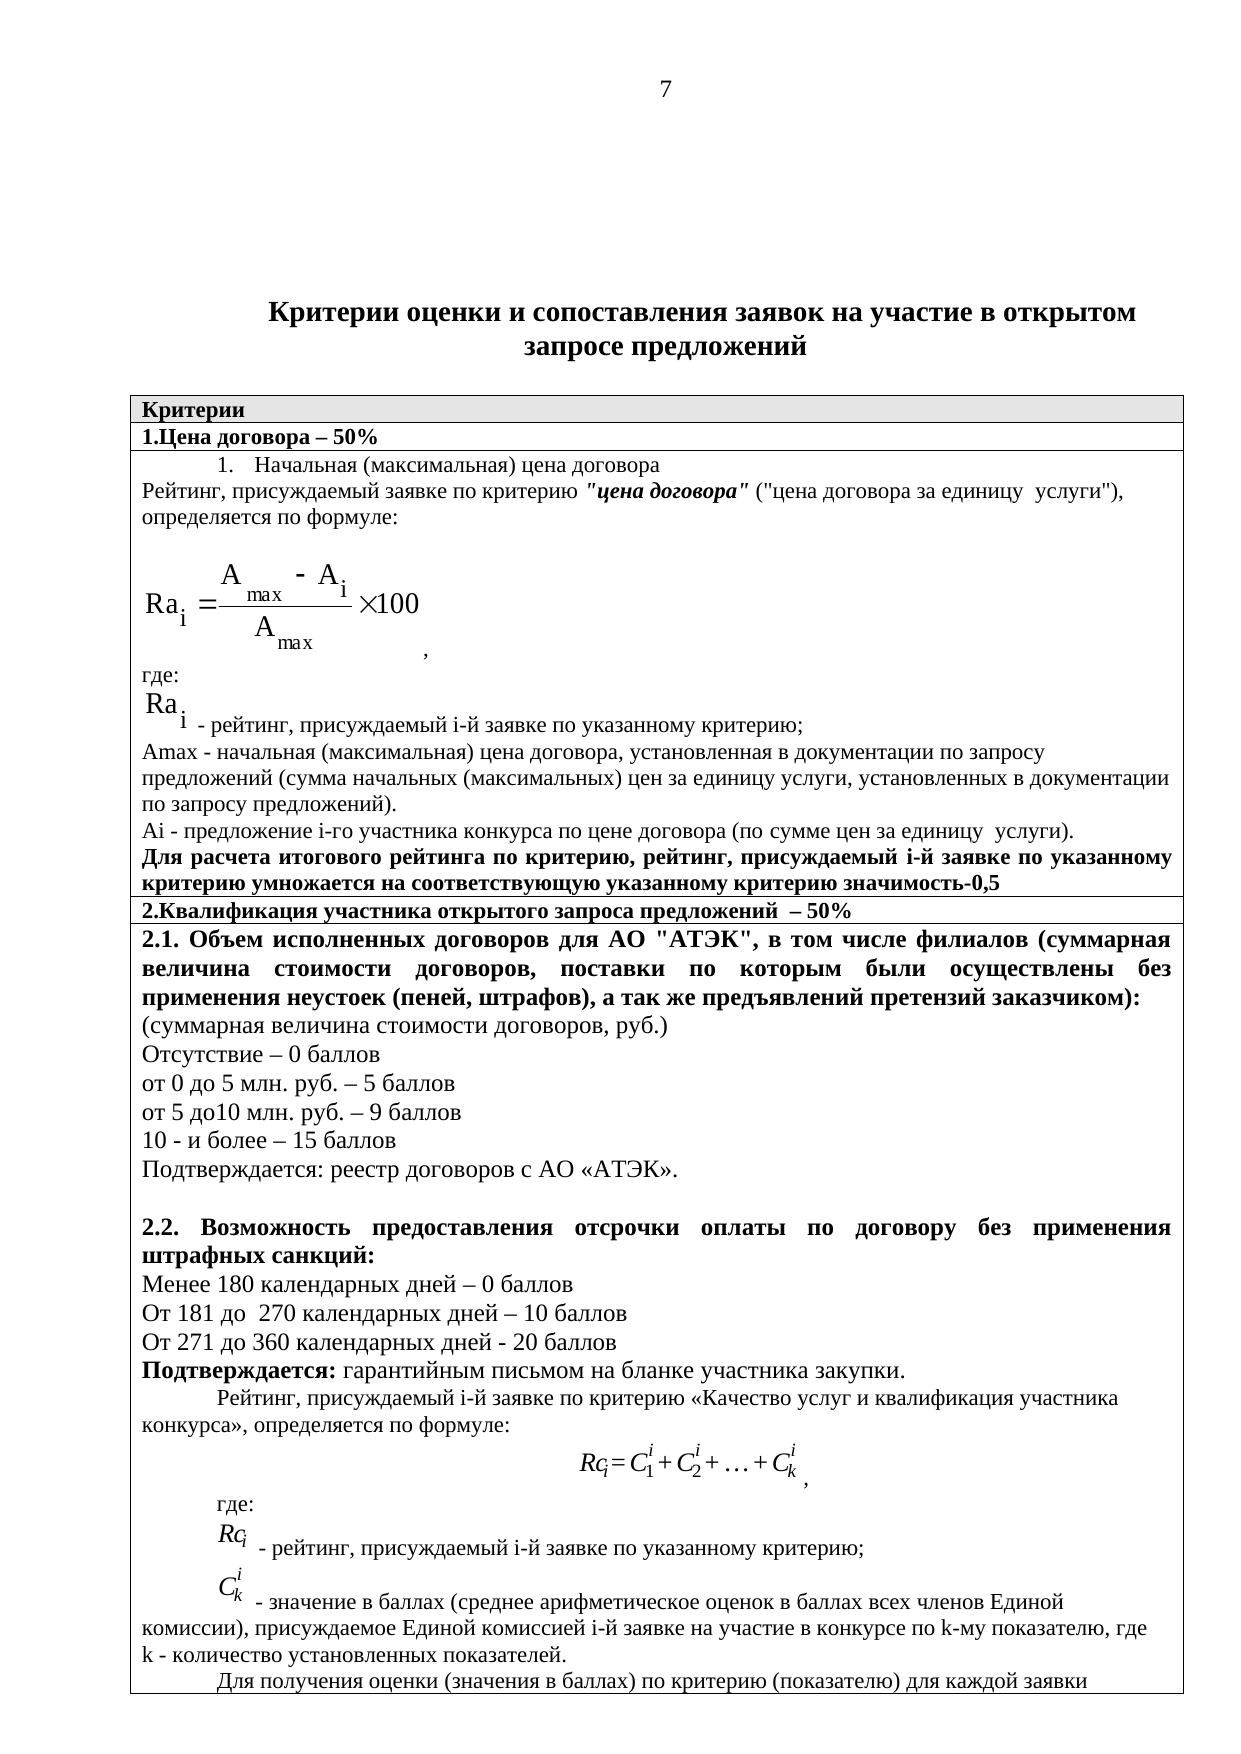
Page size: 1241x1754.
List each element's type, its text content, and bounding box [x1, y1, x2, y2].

table_cell 1.Цена договора – 50% [131, 423, 1183, 449]
table_cell Начальная (максимальная) цена договора Рейтинг, присуждаемый заявке по критерию "цена договора" ("цена договора за единицу услуги"), определяется по формуле: , где: - рейтинг, присуждаемый i-й заявке по указанному критерию; Amax - начальная (максимальная) цена договора, установленная в документации по запросу предложений (сумма начальных (максимальных) цен за единицу услуги, установленных в документации по запросу предложений). Ai - предложение i-го участника конкурса по цене договора (по сумме цен за единицу услуги). Для расчета итогового рейтинга по критерию, рейтинг, присуждаемый i-й заявке по указанному критерию умножается на соответствующую указанному критерию значимость-0,5 [131, 451, 1183, 896]
text Критерии оценки и сопоставления заявок на участие в открытом запросе предложений [150, 294, 1181, 361]
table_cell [131, 924, 1183, 1693]
table_cell 2.Квалификация участника открытого запроса предложений – 50% [131, 897, 1183, 923]
table_header Критерии [131, 396, 1183, 422]
